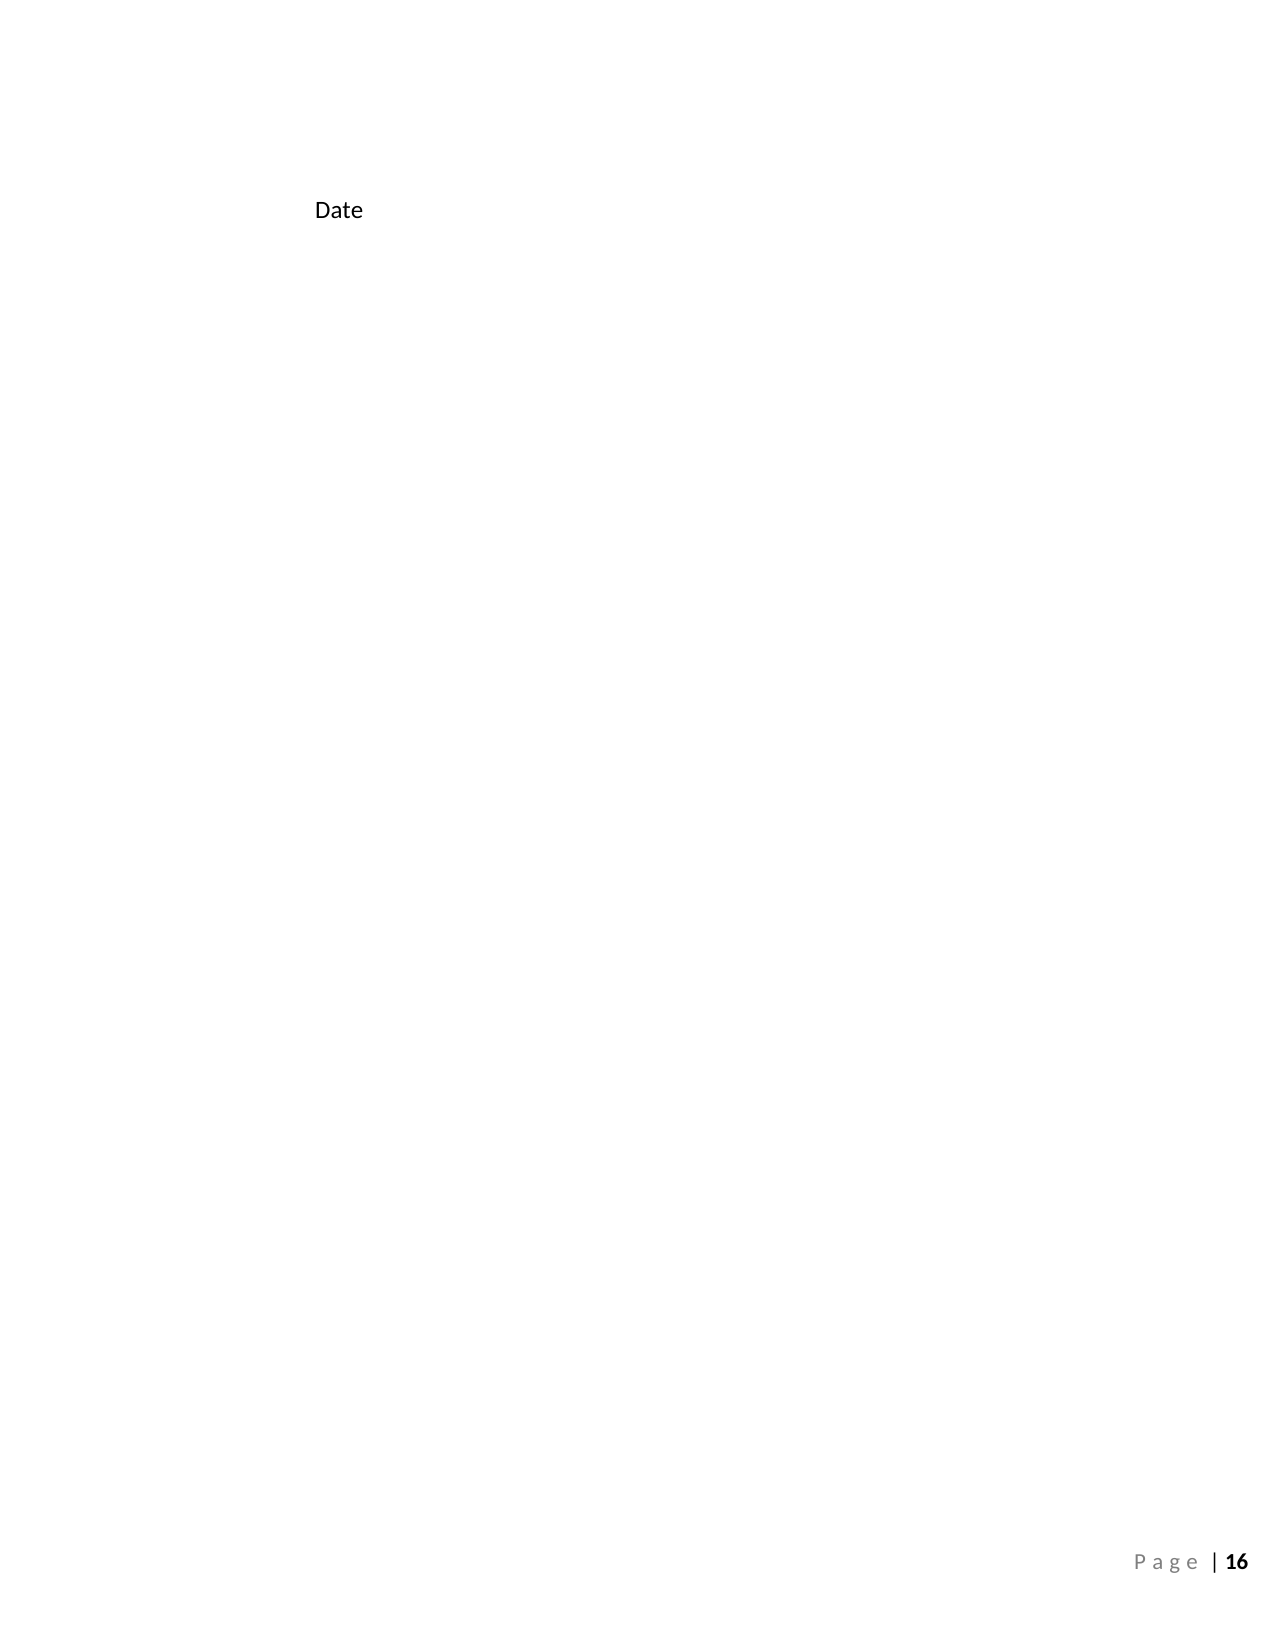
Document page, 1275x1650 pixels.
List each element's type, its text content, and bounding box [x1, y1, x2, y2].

text Date [315, 194, 1248, 224]
